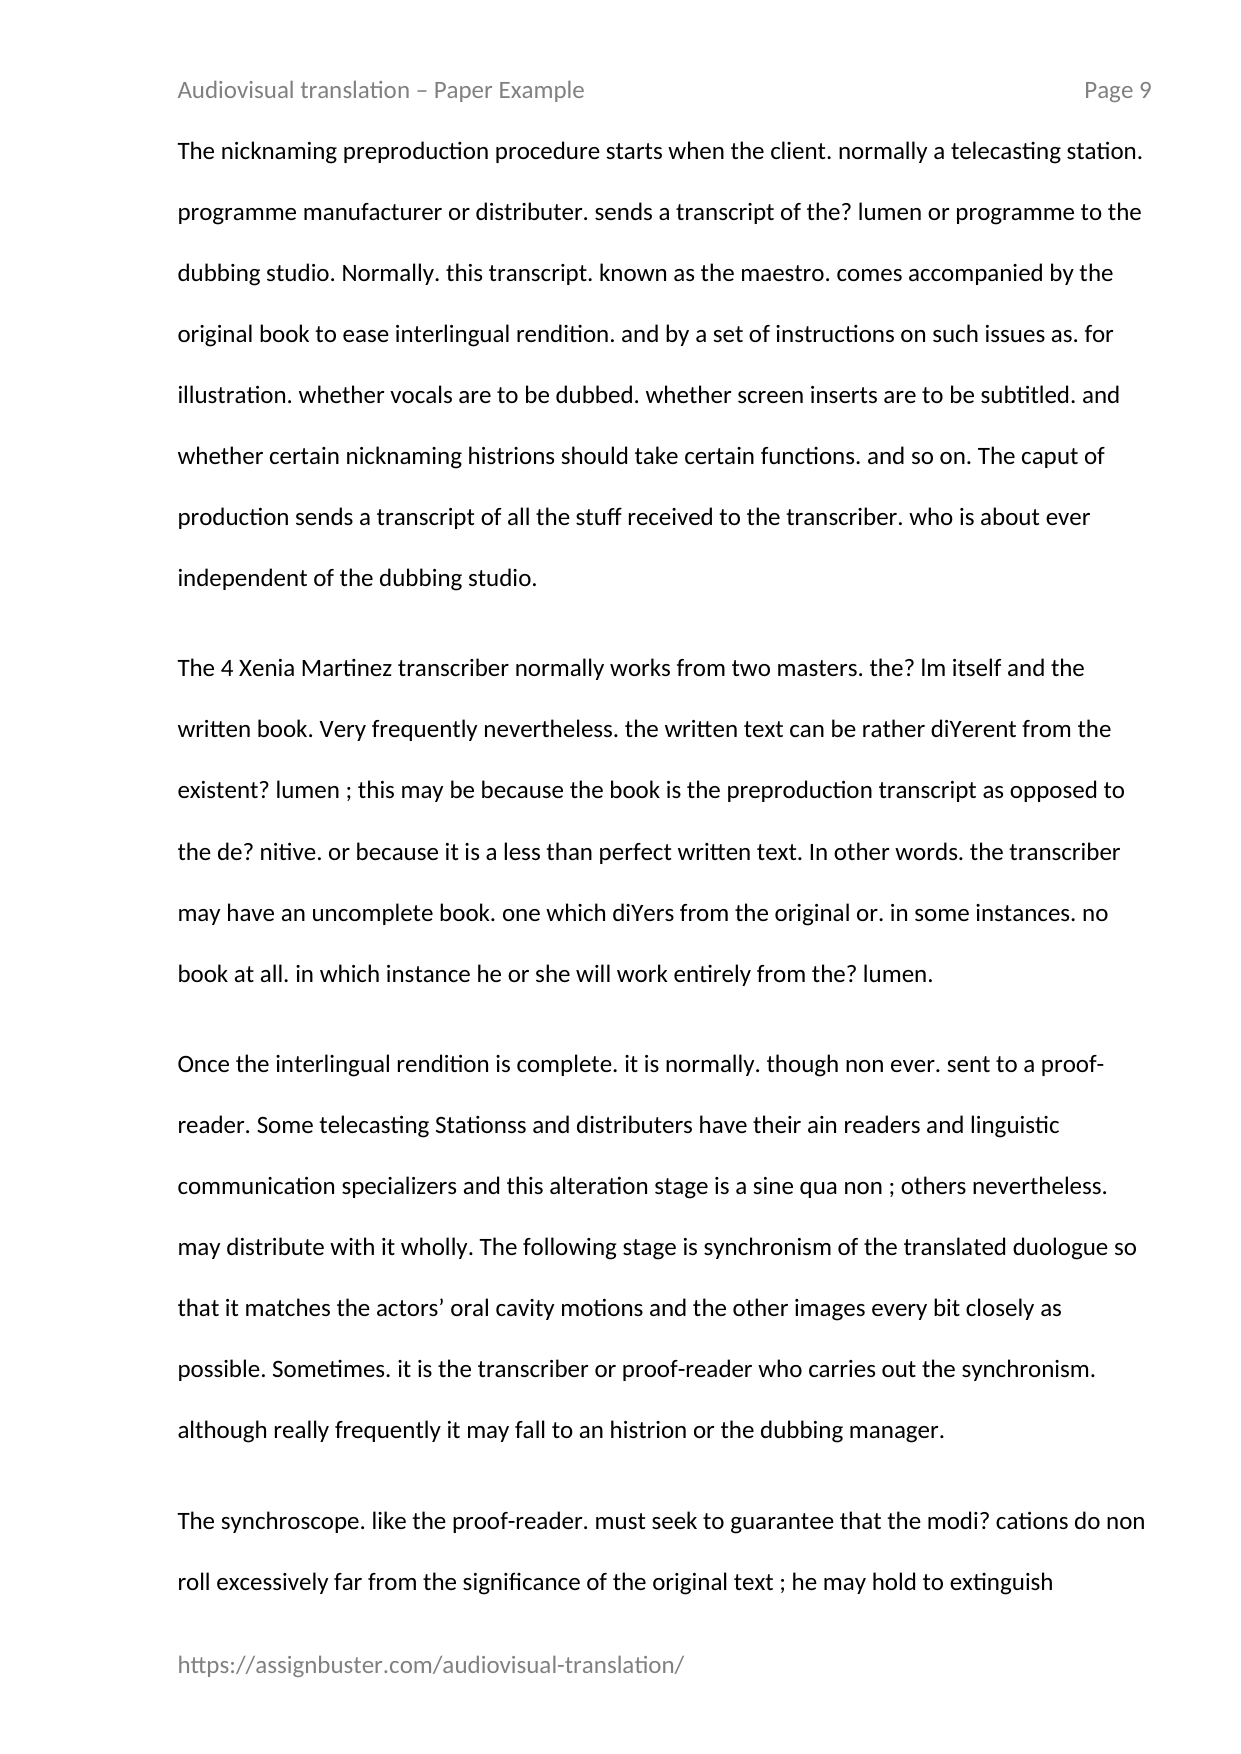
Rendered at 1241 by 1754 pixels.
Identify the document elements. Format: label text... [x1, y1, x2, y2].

text Once the interlingual rendition is complete. it is normally. though non ever. sent to a proof-reader. Some telecasting Stationss and distributers have their ain readers and linguistic communication specializers and this alteration stage is a sine qua non ; others nevertheless. may distribute with it wholly. The following stage is synchronism of the translated duologue so that it matches the actors’ oral cavity motions and the other images every bit closely as possible. Sometimes. it is the transcriber or proof-reader who carries out the synchronism. although really frequently it may fall to an histrion or the dubbing manager. [177, 1048, 1152, 1445]
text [177, 1505, 1152, 1597]
text The nicknaming preproduction procedure starts when the client. normally a telecasting station. programme manufacturer or distributer. sends a transcript of the? lumen or programme to the dubbing studio. Normally. this transcript. known as the maestro. comes accompanied by the original book to ease interlingual rendition. and by a set of instructions on such issues as. for illustration. whether vocals are to be dubbed. whether screen inserts are to be subtitled. and whether certain nicknaming histrions should take certain functions. and so on. The caput of production sends a transcript of all the stuff received to the transcriber. who is about ever independent of the dubbing studio. [177, 135, 1152, 593]
text The 4 Xenia Martinez transcriber normally works from two masters. the? lm itself and the written book. Very frequently nevertheless. the written text can be rather diYerent from the existent? lumen ; this may be because the book is the preproduction transcript as opposed to the de? nitive. or because it is a less than perfect written text. In other words. the transcriber may have an uncomplete book. one which diYers from the original or. in some instances. no book at all. in which instance he or she will work entirely from the? lumen. [177, 653, 1152, 988]
